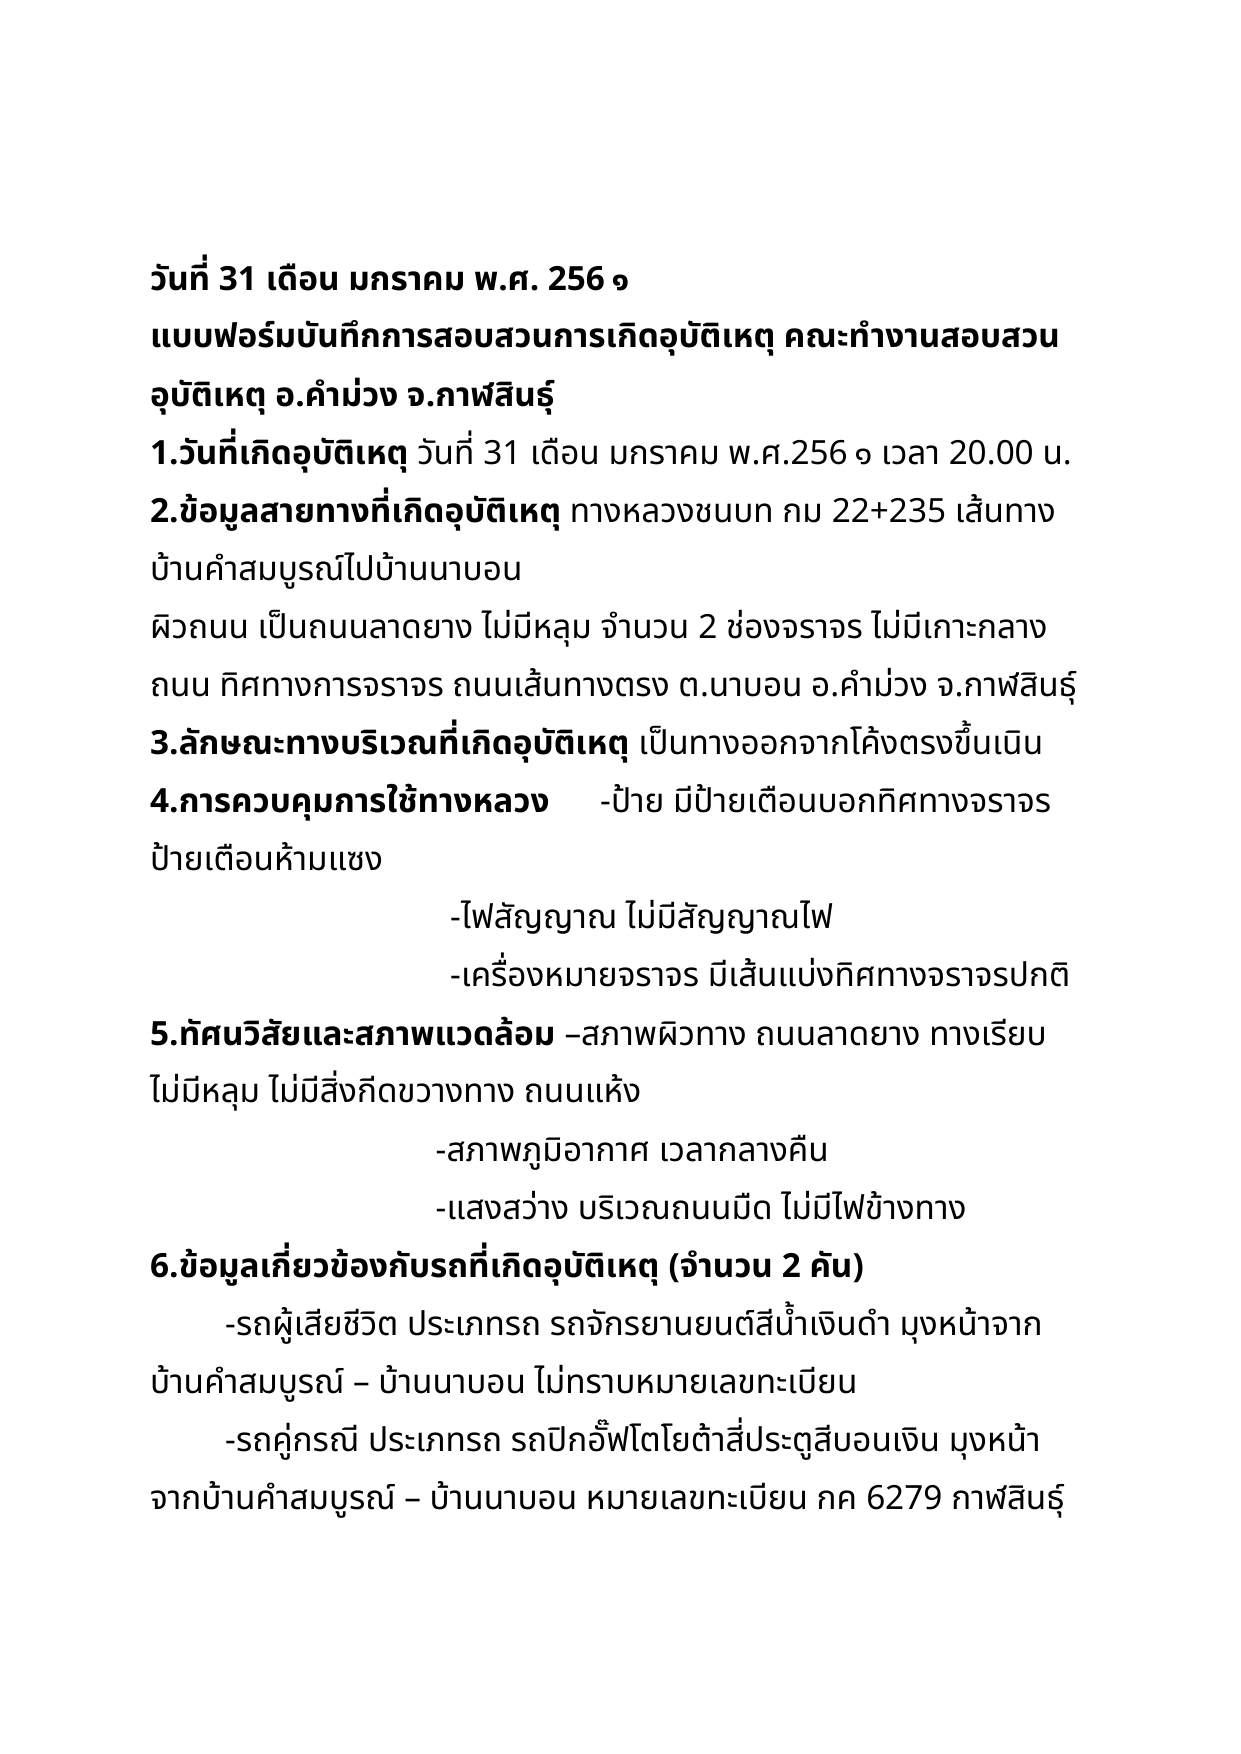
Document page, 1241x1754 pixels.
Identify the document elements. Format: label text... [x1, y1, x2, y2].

text วันที่ 31 เดือน มกราคม พ.ศ. 256๑ [150, 254, 1090, 305]
text 1.วันที่เกิดอุบัติเหตุ วันที่ 31 เดือน มกราคม พ.ศ.256๑ เวลา 20.00 น. [150, 428, 1090, 479]
text 2.ข้อมูลสายทางที่เกิดอุบัติเหตุ ทางหลวงชนบท กม 22+235 เส้นทางบ้านคำสมบูรณ์ไปบ้านนาบอน [150, 487, 1090, 595]
text แบบฟอร์มบันทึกการสอบสวนการเกิดอุบัติเหตุ คณะทำงานสอบสวนอุบัติเหตุ อ.คำม่วง จ.กาฬสินธุ์ [150, 312, 1090, 421]
text -แสงสว่าง บริเวณถนนมืด ไม่มีไฟข้างทาง [150, 1183, 1090, 1234]
text 6.ข้อมูลเกี่ยวข้องกับรถที่เกิดอุบัติเหตุ (จำนวน 2 คัน) [150, 1242, 1090, 1292]
text -รถคู่กรณี ประเภทรถ รถปิกอั๊ฟโตโยต้าสี่ประตูสีบอนเงิน มุงหน้าจากบ้านคำสมบูรณ์ – บ้านนาบอน หมายเลขทะเบียน กค 6279 กาฬสินธุ์ [150, 1416, 1090, 1524]
text ผิวถนน เป็นถนนลาดยาง ไม่มีหลุม จำนวน 2 ช่องจราจร ไม่มีเกาะกลางถนน ทิศทางการจราจร ถนนเส้นทางตรง ต.นาบอน อ.คำม่วง จ.กาฬสินธุ์ [150, 603, 1090, 711]
text -ไฟสัญญาณ ไม่มีสัญญาณไฟ [150, 893, 1090, 944]
text 3.ลักษณะทางบริเวณที่เกิดอุบัติเหตุ เป็นทางออกจากโค้งตรงขึ้นเนิน [150, 719, 1090, 769]
text -เครื่องหมายจราจร มีเส้นแบ่งทิศทางจราจรปกติ [150, 951, 1090, 1002]
text -รถผู้เสียชีวิต ประเภทรถ รถจักรยานยนต์สีน้ำเงินดำ มุงหน้าจากบ้านคำสมบูรณ์ – บ้านนาบอน ไม่ทราบหมายเลขทะเบียน [150, 1300, 1090, 1408]
text 4.การควบคุมการใช้ทางหลวง -ป้าย มีป้ายเตือนบอกทิศทางจราจร ป้ายเตือนห้ามแซง [150, 777, 1090, 886]
text 5.ทัศนวิสัยและสภาพแวดล้อม –สภาพผิวทาง ถนนลาดยาง ทางเรียบไม่มีหลุม ไม่มีสิ่งกีดขวางทาง ถนนแห้ง [150, 1009, 1090, 1118]
text -สภาพภูมิอากาศ เวลากลางคืน [150, 1125, 1090, 1176]
